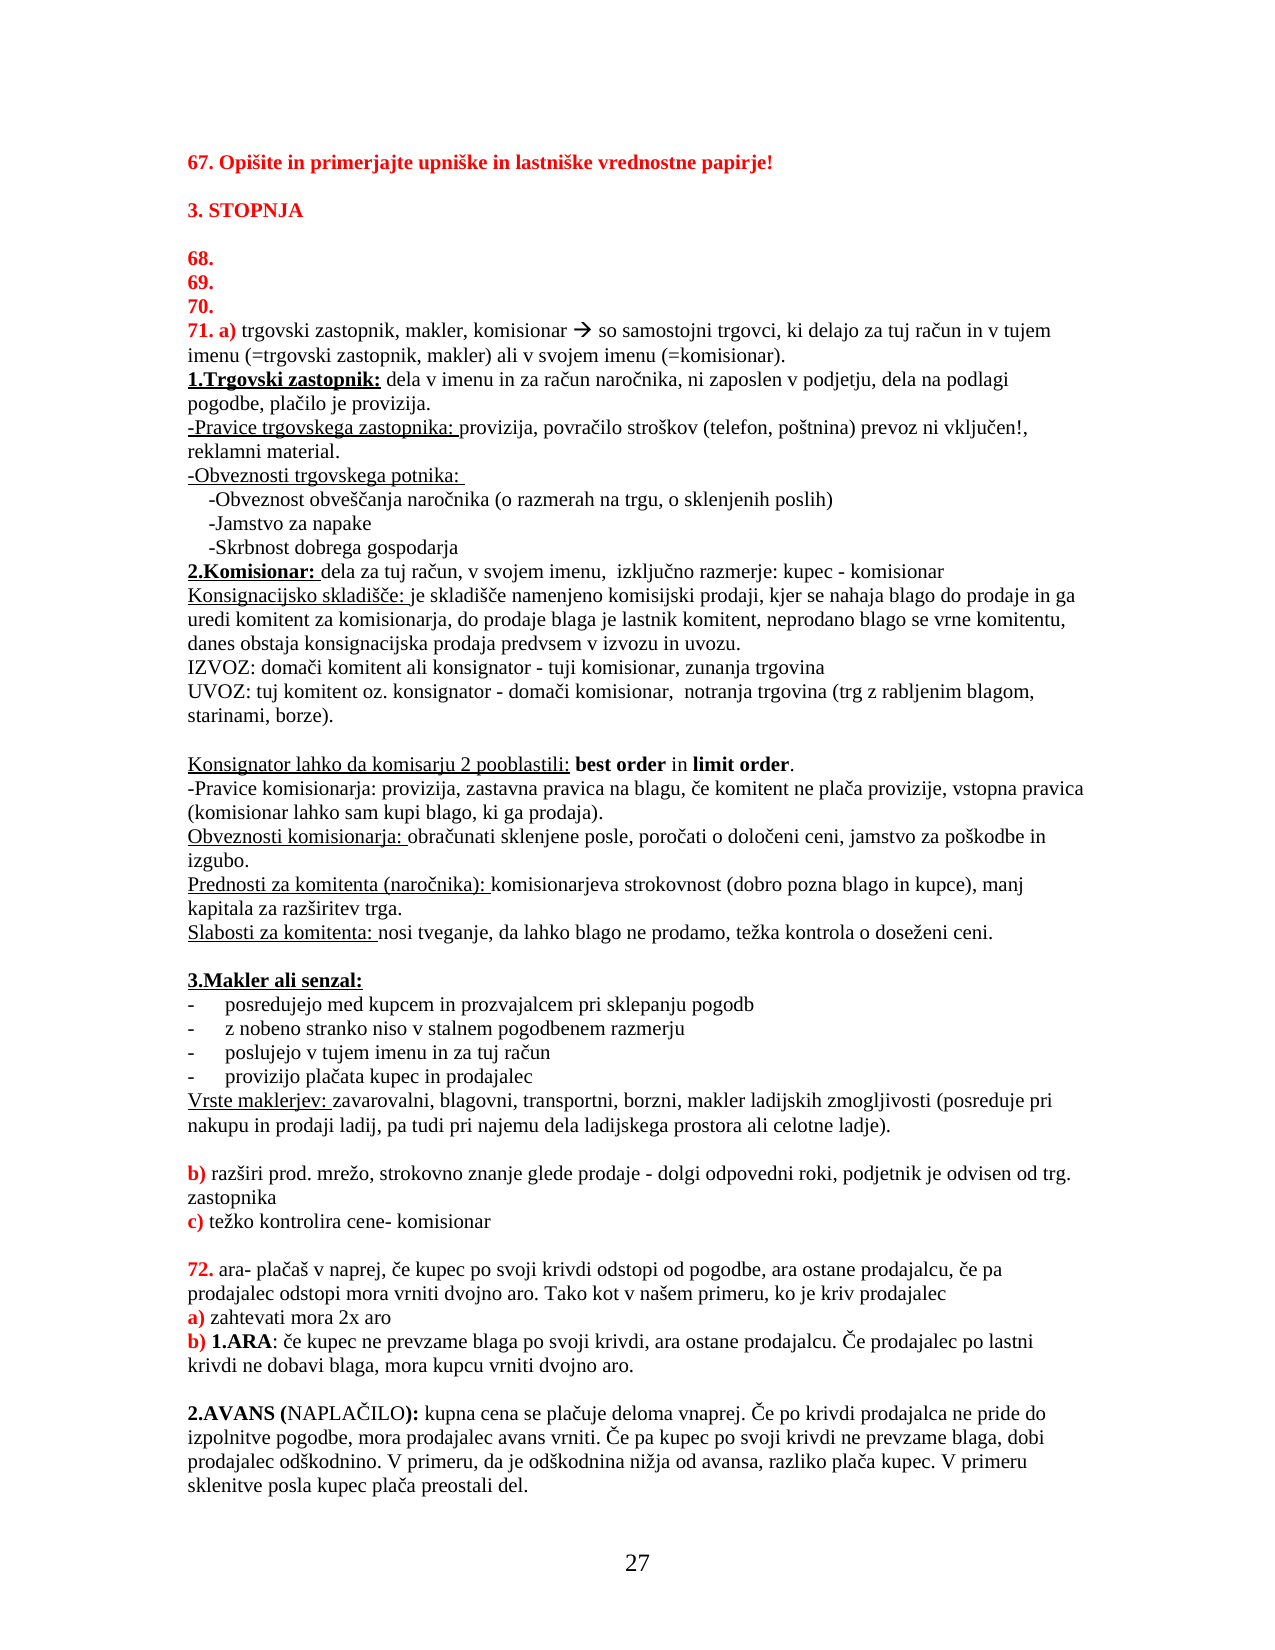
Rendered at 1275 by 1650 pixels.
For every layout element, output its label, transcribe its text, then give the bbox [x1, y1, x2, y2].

list provizijo plačata kupec in prodajalec [187, 1064, 1087, 1088]
text -Obveznosti trgovskega potnika: [187, 463, 1087, 487]
subtitle 2.Komisionar: dela za tuj račun, v svojem imenu, izključno razmerje: kupec - komisionar [187, 559, 1087, 583]
text 71. a) trgovski zastopnik, makler, komisionar so samostojni trgovci, ki delajo za tuj račun in v tujem imenu (=trgovski zastopnik, makler) ali v svojem imenu (=komisionar). [187, 318, 1087, 367]
subtitle 1.Trgovski zastopnik: dela v imenu in za račun naročnika, ni zaposlen v podjetju, dela na podlagi pogodbe, plačilo je provizija. [187, 367, 1087, 415]
text 70. [187, 294, 1087, 318]
text 67. Opišite in primerjajte upniške in lastniške vrednostne papirje! [187, 150, 1087, 174]
text -Pravice trgovskega zastopnika: provizija, povračilo stroškov (telefon, poštnina) prevoz ni vključen!, reklamni material. [187, 415, 1087, 463]
text 2.AVANS (NAPLAČILO): kupna cena se plačuje deloma vnaprej. Če po krivdi prodajalca ne pride do izpolnitve pogodbe, mora prodajalec avans vrniti. Če pa kupec po svoji krivdi ne prevzame blaga, dobi prodajalec odškodnino. V primeru, da je odškodnina nižja od avansa, razliko plača kupec. V primeru sklenitve posla kupec plača preostali . [187, 1401, 1087, 1497]
list posredujejo med kupcem in prozvajalcem pri sklepanju pogodb [187, 992, 1087, 1016]
text -Jamstvo za napake [187, 511, 1087, 535]
text -Skrbnost dobrega gospodarja [187, 535, 1087, 559]
text a) zahtevati mora 2x aro [187, 1305, 1087, 1329]
text -Pravice komisionarja: provizija, zastavna pravica na blagu, če komitent ne plača provizije, vstopna pravica (komisionar lahko sam kupi blago, ki ga prodaja). [187, 776, 1087, 824]
text Konsignator lahko da komisarju 2 pooblastili: best order in limit order. [187, 752, 1087, 776]
list poslujejo v tujem imenu in za tuj račun [187, 1040, 1087, 1064]
text -Obveznost obveščanja naročnika (o razmerah na trgu, o sklenjenih poslih) [187, 487, 1087, 511]
text Prednosti za komitenta (naročnika): komisionarjeva strokovnost (dobro pozna blago in kupce), manj kapitala za razširitev trga. [187, 872, 1087, 920]
text Konsignacijsko skladišče: je skladišče namenjeno komisijski prodaji, kjer se nahaja blago do prodaje in ga uredi komitent za komisionarja, do prodaje blaga je lastnik komitent, neprodano blago se vrne komitentu, danes obstaja konsignacijska prodaja predvsem v izvozu in uvozu. [187, 583, 1087, 655]
list z nobeno stranko niso v stalnem pogodbenem razmerju [187, 1016, 1087, 1040]
text b) 1.ARA: če kupec ne prevzame blaga po svoji krivdi, ara ostane prodajalcu. Če prodajalec po lastni krivdi ne dobavi blaga, mora kupcu vrniti dvojno aro. [187, 1329, 1087, 1377]
text UVOZ: tuj komitent oz. konsignator - domači komisionar, notranja trgovina (trg z rabljenim blagom, starinami, borze). [187, 679, 1087, 727]
text 72. ara- plačaš v naprej, če kupec po svoji krivdi odstopi od pogodbe, ara ostane prodajalcu, če pa prodajalec odstopi mora vrniti dvojno aro. Tako kot v našem primeru, ko je kriv prodajalec [187, 1257, 1087, 1305]
text 3.Makler ali senzal: [187, 968, 1087, 992]
text Vrste maklerjev: zavarovalni, blagovni, transportni, borzni, makler ladijskih zmogljivosti (posreduje pri nakupu in prodaji ladij, pa tudi pri najemu dela ladijskega prostora ali celotne ladje). [187, 1088, 1087, 1137]
text c) težko kontrolira cene- komisionar [187, 1209, 1087, 1233]
text Obveznosti komisionarja: obračunati sklenjene posle, poročati o določeni ceni, jamstvo za poškodbe in izgubo. [187, 824, 1087, 872]
text 3. STOPNJA [187, 198, 1087, 222]
text 68. [187, 246, 1087, 270]
text IZVOZ: domači komitent ali konsignator - tuji komisionar, zunanja trgovina [187, 655, 1087, 679]
text b) razširi prod. mrežo, strokovno znanje glede prodaje - dolgi odpovedni roki, podjetnik je odvisen od trg. zastopnika [187, 1161, 1087, 1209]
text Slabosti za komitenta: nosi tveganje, da lahko blago ne prodamo, težka kontrola o doseženi ceni. [187, 920, 1087, 944]
text 69. [187, 270, 1087, 294]
